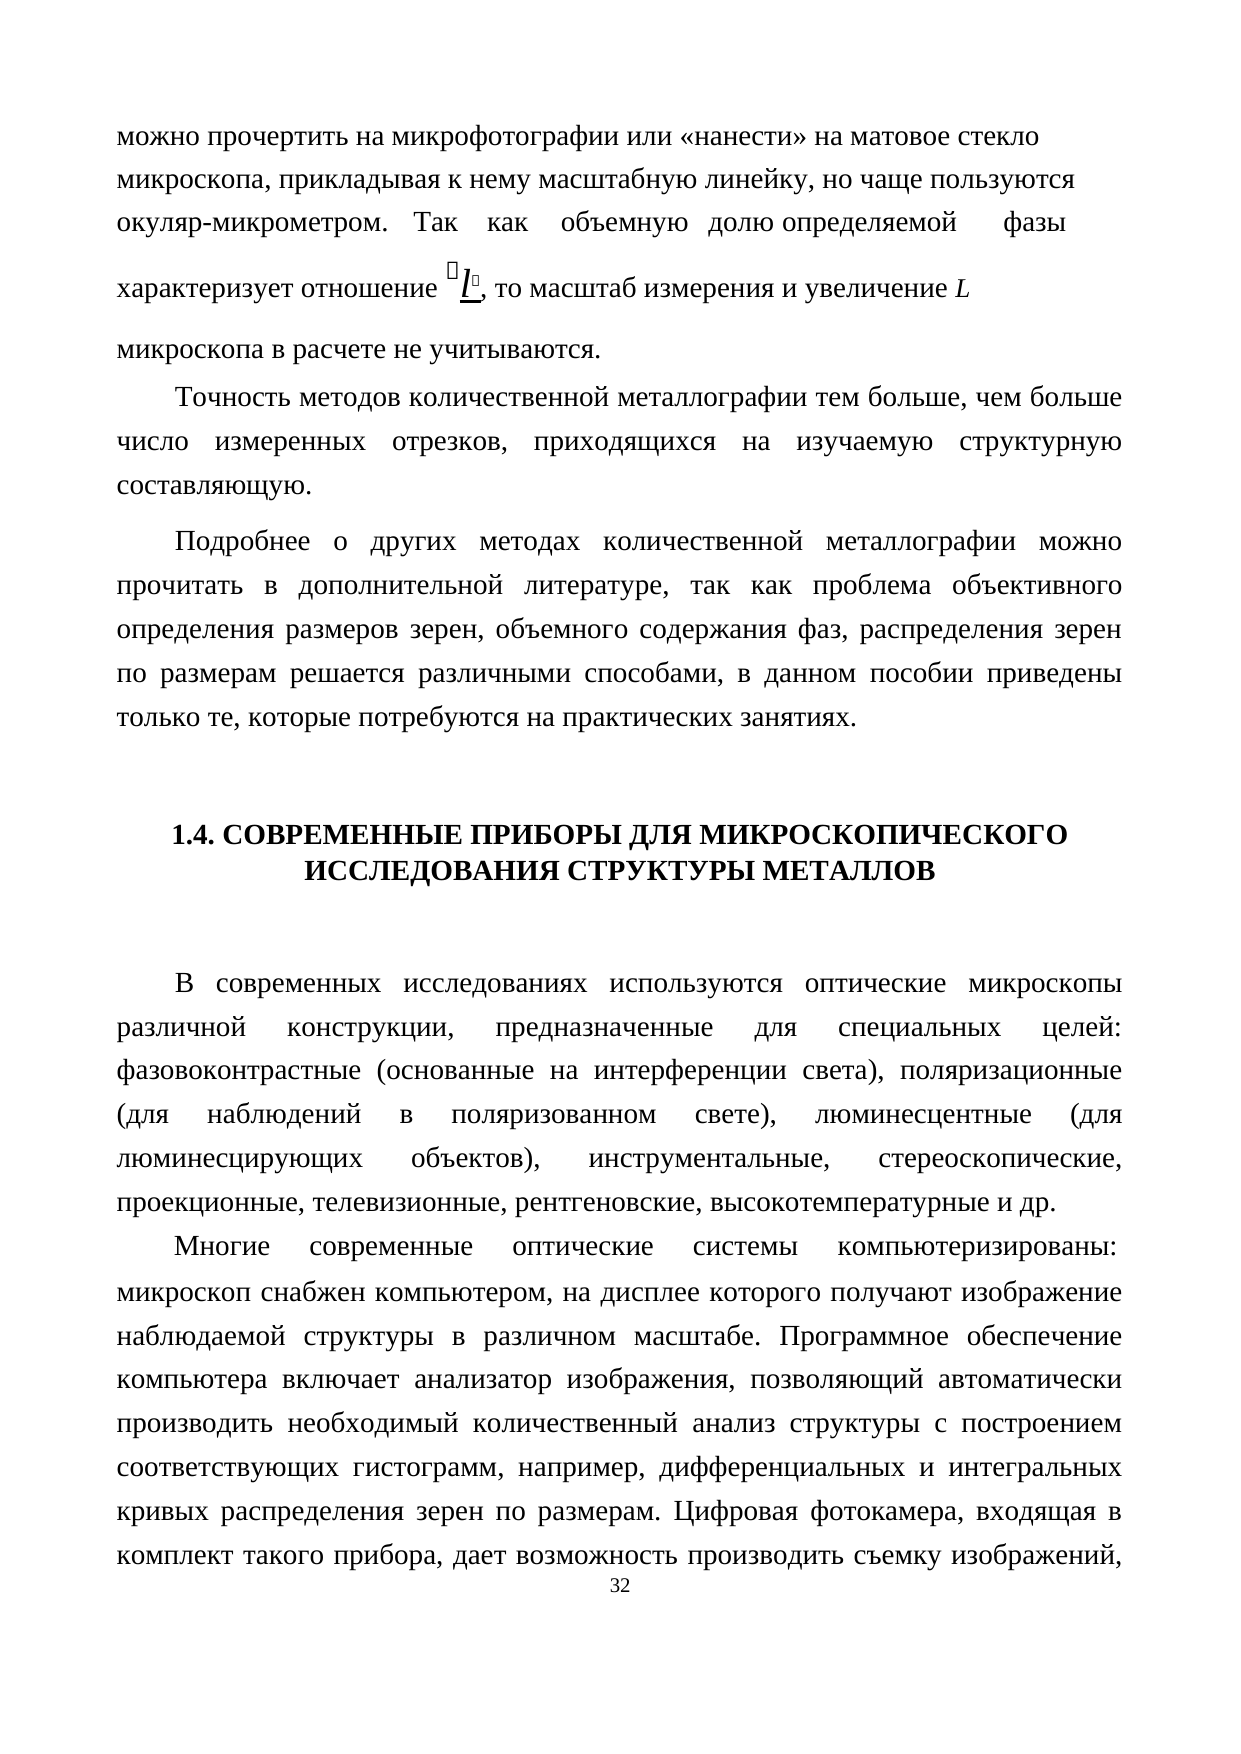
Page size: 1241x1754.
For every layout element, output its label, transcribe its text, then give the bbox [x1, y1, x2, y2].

text В современных исследованиях используются оптические микроскопы различной конструкции, предназначенные для специальных целей: фазовоконтрастные (основанные на интерференции света), поляризационные (для наблюдений в поляризованном свете), люминесцентные (для люминесцирующих объектов), инструментальные, стереоскопические, проекционные, телевизионные, рентгеновские, высокотемпературные и др. [116, 965, 1123, 1218]
text Точность методов количественной металлографии тем больше, чем больше число измеренных отрезков, приходящихся на изучаемую структурную составляющую. [116, 379, 1123, 501]
text Подробнее о других методах количественной металлографии можно прочитать в дополнительной литературе, так как проблема объективного определения размеров зерен, объемного содержания фаз, распределения зерен по размерам решается различными способами, в данном пособии приведены только те, которые потребуются на практических занятиях. [116, 523, 1123, 732]
text микроскопа в расчете не учитываются. [116, 331, 1123, 365]
text 1.4. СОВРЕМЕННЫЕ ПРИБОРЫ ДЛЯ МИКРОСКОПИЧЕСКОГО ИССЛЕДОВАНИЯ СТРУКТУРЫ МЕТАЛЛОВ [171, 817, 1069, 886]
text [116, 118, 1125, 310]
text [116, 1274, 1123, 1571]
text Многие современные оптические системы компьютеризированы: [118, 1228, 1125, 1261]
